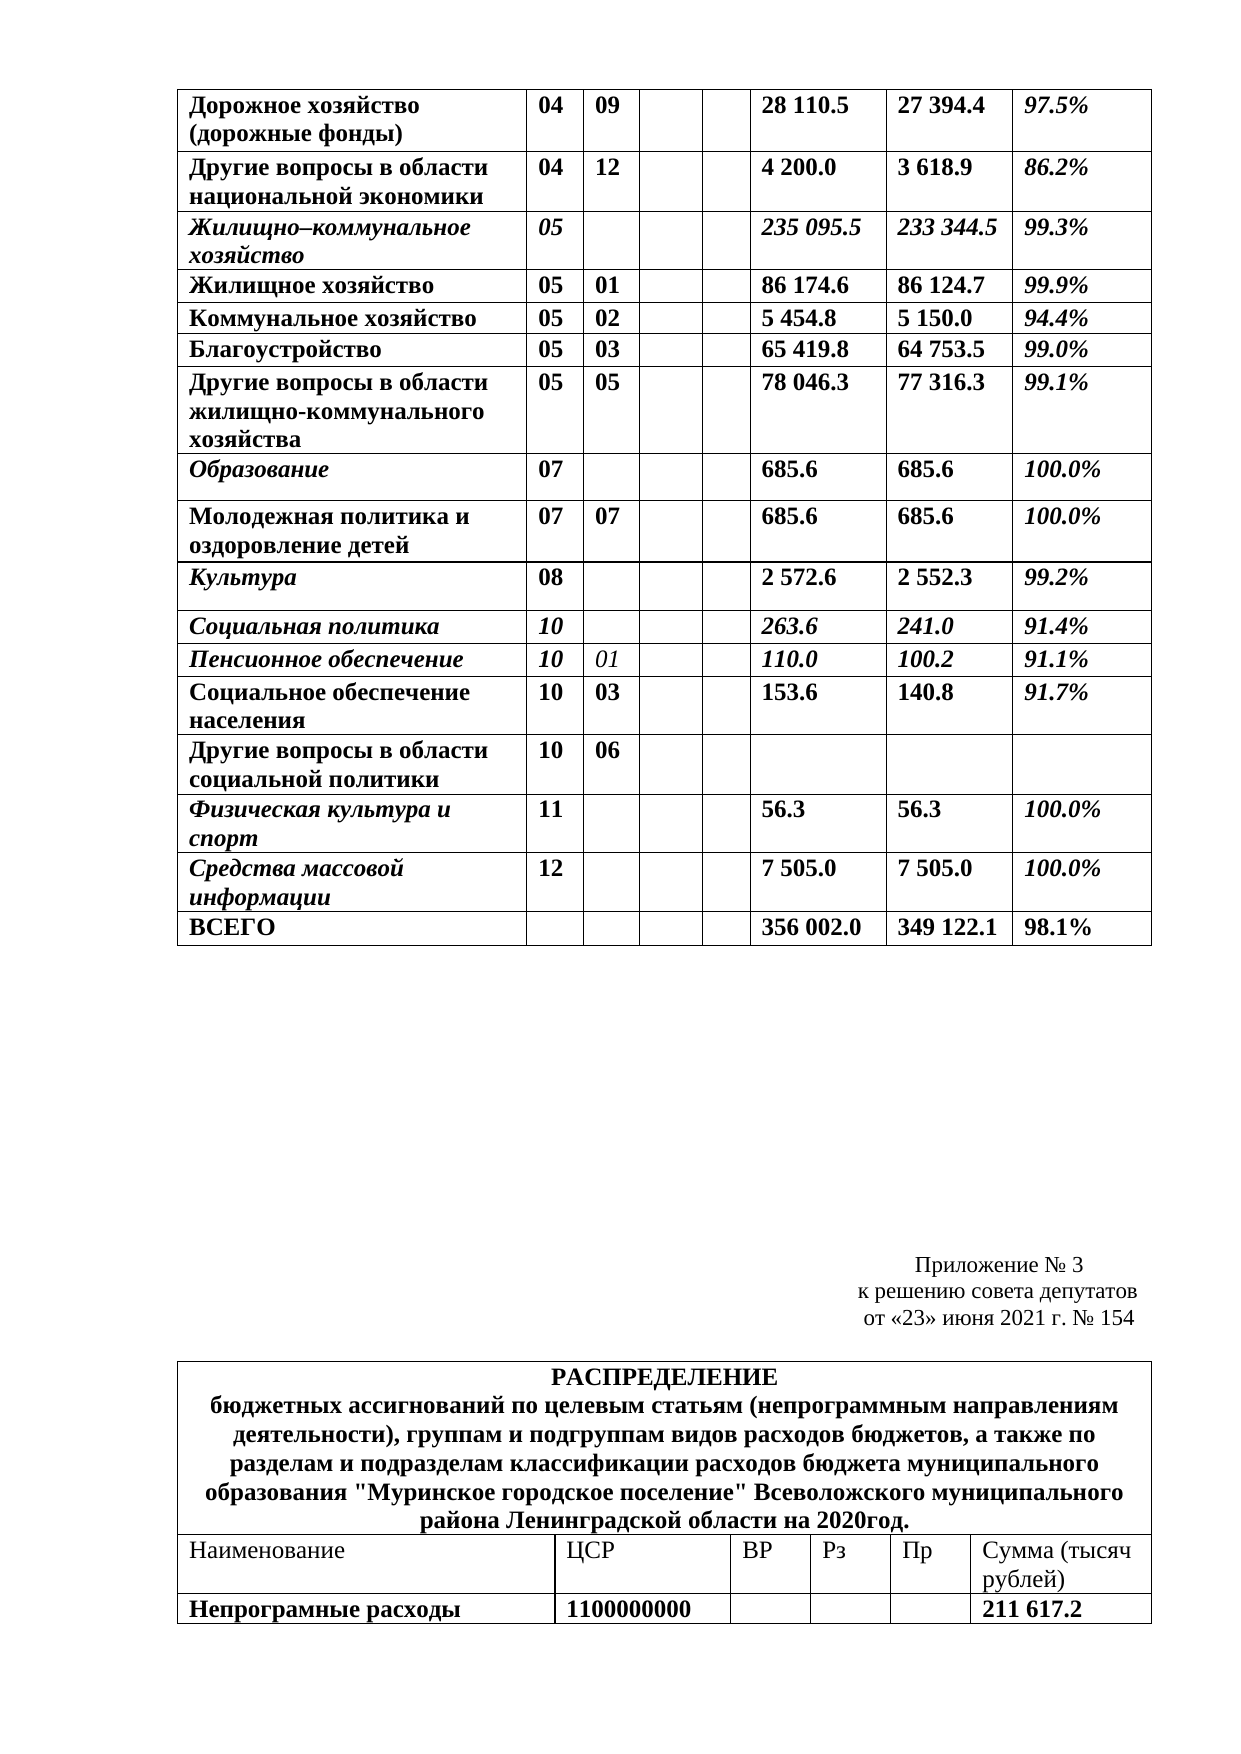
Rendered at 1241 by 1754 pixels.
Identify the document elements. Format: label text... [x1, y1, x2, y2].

table_header РАСПРЕДЕЛЕНИЕ бюджетных ассигнований по целевым статьям (непрограммным направлениям деятельности), группам и подгруппам видов расходов бюджетов, а также по разделам и подразделам классификации расходов бюджета муниципального образования "Муринское городское поселение" Всеволожского муниципального района Ленинградской области на 2020год. [178, 1362, 1151, 1534]
table_cell Средства массовой информации [178, 853, 526, 911]
table_cell Сумма (тысяч рублей) [971, 1535, 1151, 1593]
table_cell 233 344.5 [887, 212, 1012, 269]
table_cell 07 [527, 454, 583, 500]
table_cell ЦСР [556, 1535, 730, 1593]
table_cell 03 [584, 677, 639, 734]
table_cell Образование [178, 454, 526, 500]
table_cell 03 [584, 334, 639, 366]
table_cell 10 [527, 735, 583, 793]
table_cell 99.3% [1013, 212, 1151, 269]
table_cell 91.7% [1013, 677, 1151, 734]
table_cell 99.0% [1013, 334, 1151, 366]
table_cell [640, 212, 702, 269]
table_cell 2 552.3 [887, 563, 1012, 610]
table_cell 110.0 [751, 644, 886, 676]
table_cell 12 [584, 152, 639, 211]
text к решению совета депутатов [177, 1277, 1152, 1304]
table_cell 349 122.1 [887, 912, 1012, 945]
table_cell 99.1% [1013, 367, 1151, 453]
table_cell Дорожное хозяйство (дорожные фонды) [178, 90, 526, 151]
table_cell 2 572.6 [751, 563, 886, 610]
table_cell 09 [584, 90, 639, 151]
table_cell ВР [731, 1535, 810, 1593]
table_cell 685.6 [887, 501, 1012, 561]
table_cell 97.5% [1013, 90, 1151, 151]
table_cell 1100000000 [556, 1594, 730, 1623]
table_cell Другие вопросы в области социальной политики [178, 735, 526, 793]
table_cell 01 [584, 644, 639, 676]
table_cell [703, 611, 750, 643]
table_cell 10 [527, 677, 583, 734]
table_cell Наименование [178, 1535, 554, 1593]
table_cell 64 753.5 [887, 334, 1012, 366]
table_cell 86 174.6 [751, 270, 886, 302]
table_cell 11 [527, 795, 583, 852]
table_cell Социальная политика [178, 611, 526, 643]
table_cell [703, 303, 750, 333]
table_cell [584, 611, 639, 643]
table_cell 91.4% [1013, 611, 1151, 643]
table_cell 86.2% [1013, 152, 1151, 211]
table_cell [703, 677, 750, 734]
table_cell 100.0% [1013, 454, 1151, 500]
table_cell [703, 563, 750, 610]
table_cell Непрограмные расходы [178, 1594, 554, 1623]
table_cell ВСЕГО [178, 912, 526, 945]
table_cell 05 [527, 334, 583, 366]
table_cell 7 505.0 [887, 853, 1012, 911]
table_cell 7 505.0 [751, 853, 886, 911]
table_cell Рз [811, 1535, 890, 1593]
table_cell 99.2% [1013, 563, 1151, 610]
table_cell 235 095.5 [751, 212, 886, 269]
table_cell [703, 454, 750, 500]
table_cell 78 046.3 [751, 367, 886, 453]
table_cell 56.3 [751, 795, 886, 852]
table_cell [703, 501, 750, 561]
table_cell [640, 367, 702, 453]
table_cell Пенсионное обеспечение [178, 644, 526, 676]
table_cell Жилищное хозяйство [178, 270, 526, 302]
table_cell Физическая культура и спорт [178, 795, 526, 852]
table_cell [640, 735, 702, 793]
table_cell Коммунальное хозяйство [178, 303, 526, 333]
table_cell 07 [584, 501, 639, 561]
table_cell [703, 212, 750, 269]
table_cell [703, 270, 750, 302]
table_cell [640, 303, 702, 333]
table_cell [640, 611, 702, 643]
table_cell [703, 644, 750, 676]
table_cell 27 394.4 [887, 90, 1012, 151]
table_cell 05 [527, 270, 583, 302]
table_cell [640, 677, 702, 734]
table_cell [640, 563, 702, 610]
table_cell 100.0% [1013, 853, 1151, 911]
table_cell 3 618.9 [887, 152, 1012, 211]
table_cell 77 316.3 [887, 367, 1012, 453]
table_cell 91.1% [1013, 644, 1151, 676]
table_cell 94.4% [1013, 303, 1151, 333]
table_cell 06 [584, 735, 639, 793]
table_cell 4 200.0 [751, 152, 886, 211]
table_cell [584, 454, 639, 500]
table_cell 08 [527, 563, 583, 610]
table_cell Культура [178, 563, 526, 610]
table_cell [527, 912, 583, 945]
table_cell 02 [584, 303, 639, 333]
table_cell [703, 367, 750, 453]
text Приложение № 3 [177, 1251, 1152, 1277]
table_cell Пр [891, 1535, 970, 1593]
table_cell 685.6 [751, 454, 886, 500]
table_cell [703, 334, 750, 366]
table_cell [640, 912, 702, 945]
table_cell [640, 270, 702, 302]
table_cell 241.0 [887, 611, 1012, 643]
table_cell Другие вопросы в области жилищно-коммунального хозяйства [178, 367, 526, 453]
table_cell 04 [527, 90, 583, 151]
table_cell [584, 795, 639, 852]
table_cell 685.6 [887, 454, 1012, 500]
table_cell 98.1% [1013, 912, 1151, 945]
table_cell [703, 152, 750, 211]
table_cell 5 454.8 [751, 303, 886, 333]
table_cell 28 110.5 [751, 90, 886, 151]
table_cell [891, 1594, 970, 1623]
table_cell 99.9% [1013, 270, 1151, 302]
table_cell Молодежная политика и оздоровление детей [178, 501, 526, 561]
table_cell 263.6 [751, 611, 886, 643]
table_cell Социальное обеспечение населения [178, 677, 526, 734]
table_cell 05 [527, 212, 583, 269]
table_cell 356 002.0 [751, 912, 886, 945]
table_cell 100.2 [887, 644, 1012, 676]
table_cell 685.6 [751, 501, 886, 561]
table_cell [751, 735, 886, 793]
table_cell [584, 853, 639, 911]
table_cell [640, 152, 702, 211]
table_cell 12 [527, 853, 583, 911]
text от «23» июня 2021 г. № 154 [177, 1304, 1152, 1330]
table_cell Другие вопросы в области национальной экономики [178, 152, 526, 211]
table_cell [640, 853, 702, 911]
table_cell [584, 212, 639, 269]
table_cell 07 [527, 501, 583, 561]
table_cell 56.3 [887, 795, 1012, 852]
table_cell [640, 644, 702, 676]
table_cell [640, 90, 702, 151]
table_cell 100.0% [1013, 501, 1151, 561]
table_cell [1013, 735, 1151, 793]
table_cell 05 [527, 303, 583, 333]
table_cell [584, 912, 639, 945]
table_cell 153.6 [751, 677, 886, 734]
table_cell Жилищно–коммунальное хозяйство [178, 212, 526, 269]
table_cell [640, 334, 702, 366]
table_cell [703, 853, 750, 911]
table_cell [703, 912, 750, 945]
table_cell [731, 1594, 810, 1623]
table_cell 05 [584, 367, 639, 453]
table_cell Благоустройство [178, 334, 526, 366]
table_cell [584, 563, 639, 610]
table_cell 211 617.2 [971, 1594, 1151, 1623]
table_cell 100.0% [1013, 795, 1151, 852]
table_cell 04 [527, 152, 583, 211]
table_cell 05 [527, 367, 583, 453]
table_cell 140.8 [887, 677, 1012, 734]
table_cell [811, 1594, 890, 1623]
table_cell 5 150.0 [887, 303, 1012, 333]
table_cell 65 419.8 [751, 334, 886, 366]
table_cell 10 [527, 644, 583, 676]
table_cell [703, 735, 750, 793]
table_cell [703, 795, 750, 852]
table_cell 01 [584, 270, 639, 302]
table_cell [640, 501, 702, 561]
table_cell [703, 90, 750, 151]
table_cell [640, 795, 702, 852]
table_cell 10 [527, 611, 583, 643]
table_cell [887, 735, 1012, 793]
table_cell 86 124.7 [887, 270, 1012, 302]
table_cell [640, 454, 702, 500]
